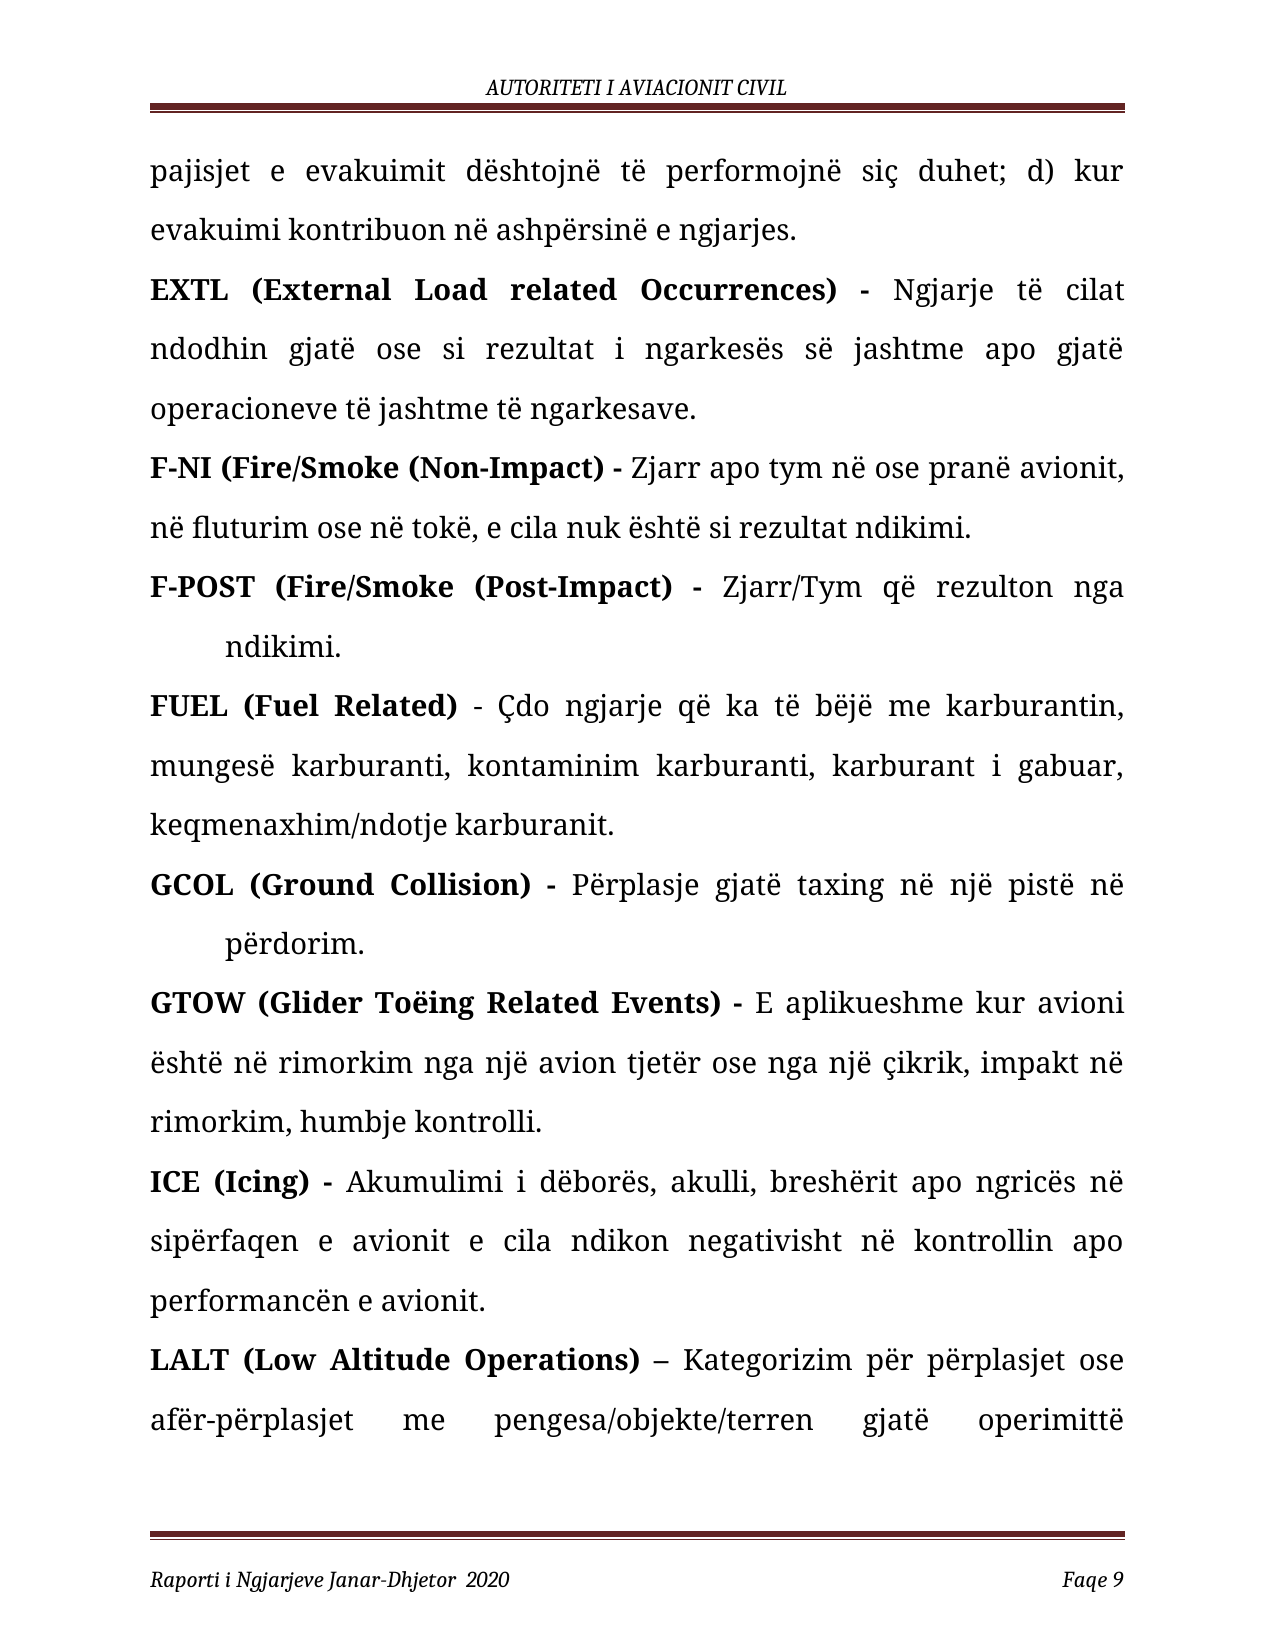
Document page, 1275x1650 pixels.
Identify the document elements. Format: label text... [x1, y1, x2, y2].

text FUEL (Fuel Related) - Çdo ngjarje që ka të bëjë me karburantin, mungesë karburanti, kontaminim karburanti, karburant i gabuar, keqmenaxhim/ndotje karburanit. [150, 685, 1125, 844]
text F-NI (Fire/Smoke (Non-Impact) - Zjarr apo tym në ose pranë avionit, në fluturim ose në tokë, e cila nuk është si rezultat ndikimi. [150, 447, 1125, 547]
text ICE (Icing) - Akumulimi i dëborës, akulli, breshërit apo ngricës në sipërfaqen e avionit e cila ndikon negativisht në kontrollin apo performancën e avionit. [150, 1161, 1125, 1320]
text GCOL (Ground Collision) - Përplasje gjatë taxing në një pistë në përdorim. [150, 864, 1125, 963]
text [150, 150, 1125, 249]
text F-POST (Fire/Smoke (Post-Impact) - Zjarr/Tym që rezulton nga ndikimi. [150, 566, 1125, 666]
text EXTL (External Load related Occurrences) - Ngjarje të cilat ndodhin gjatë ose si rezultat i ngarkesës së jashtme apo gjatë operacioneve të jashtme të ngarkesave. [150, 269, 1125, 428]
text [150, 1339, 1125, 1439]
text GTOW (Glider Toëing Related Events) - E aplikueshme kur avioni është në rimorkim nga një avion tjetër ose nga një çikrik, impakt në rimorkim, humbje kontrolli. [150, 983, 1125, 1141]
